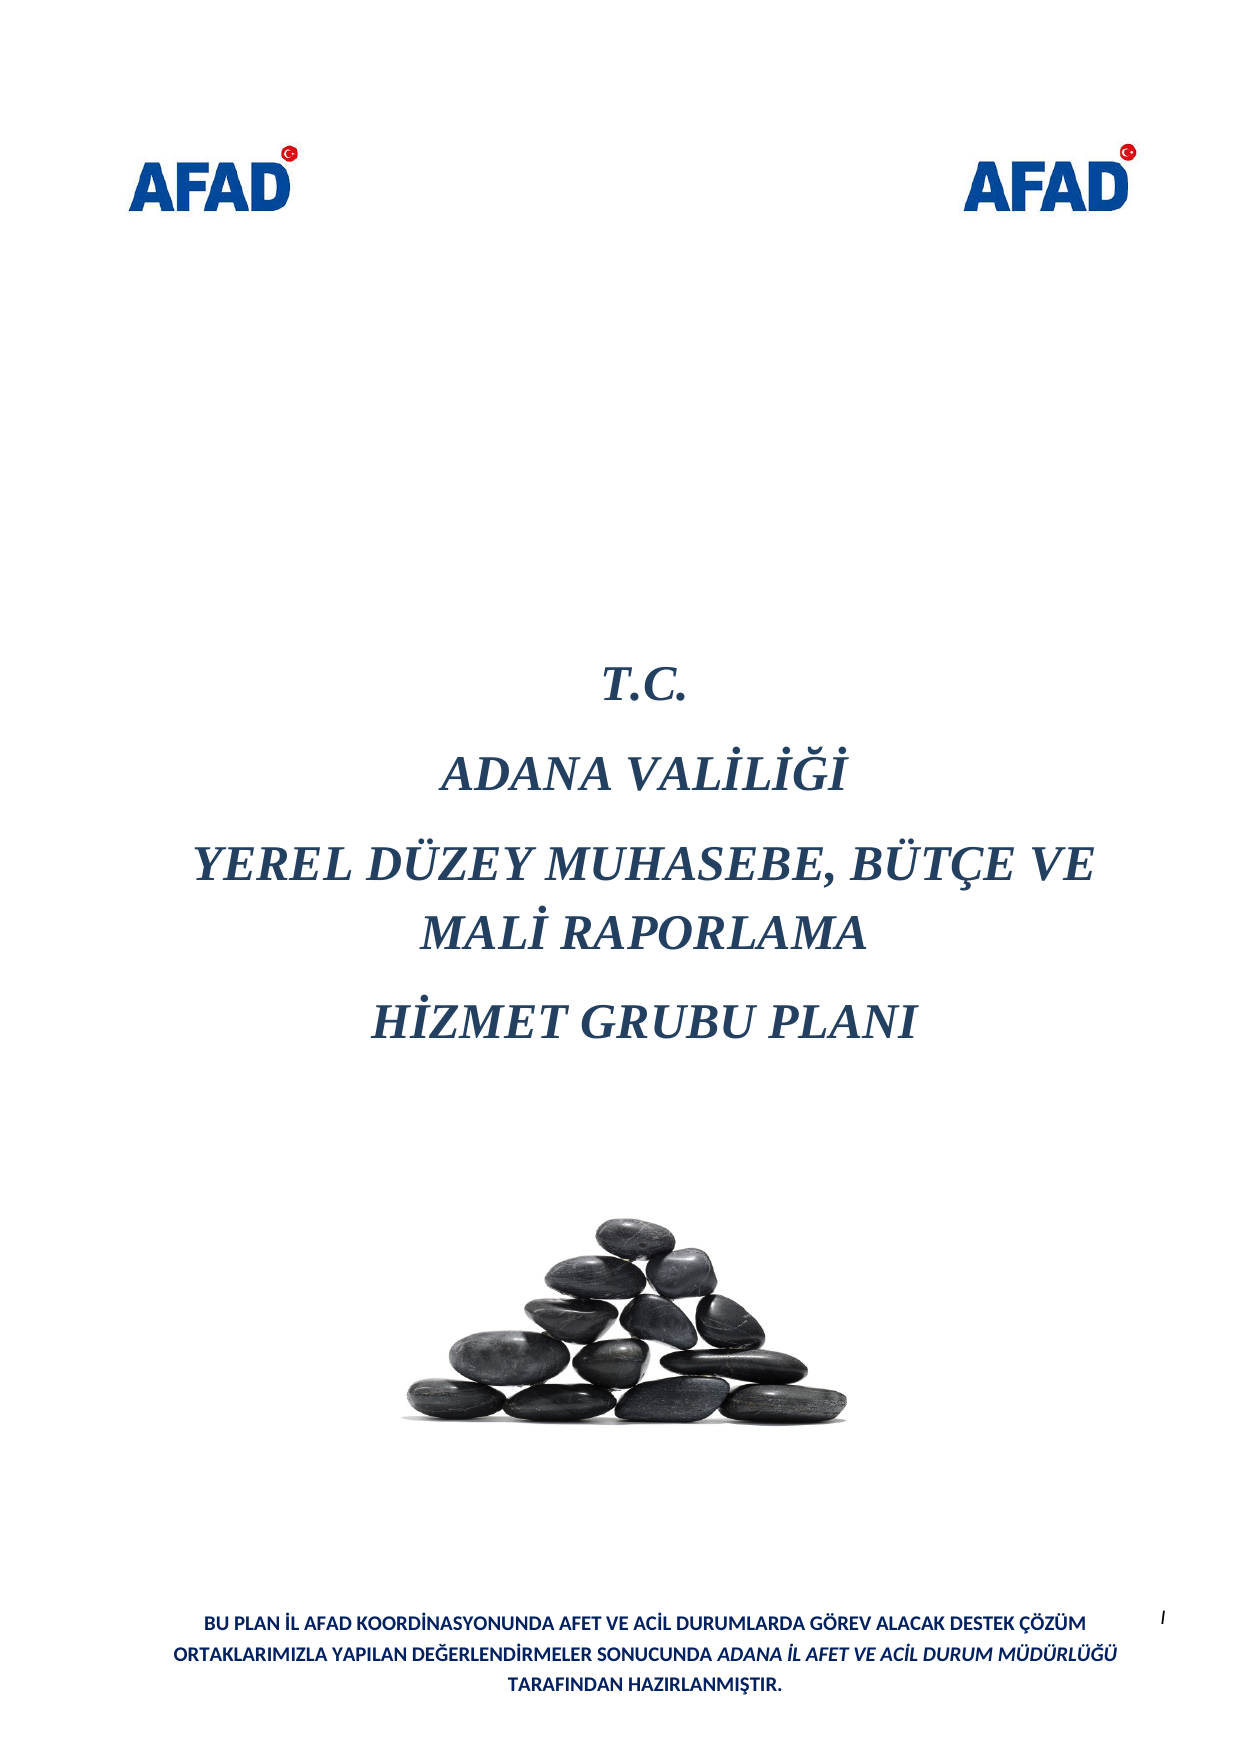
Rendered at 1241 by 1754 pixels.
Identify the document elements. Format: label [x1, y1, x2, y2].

picture [118, 88, 308, 278]
picture [952, 86, 1147, 280]
picture [356, 1049, 896, 1453]
